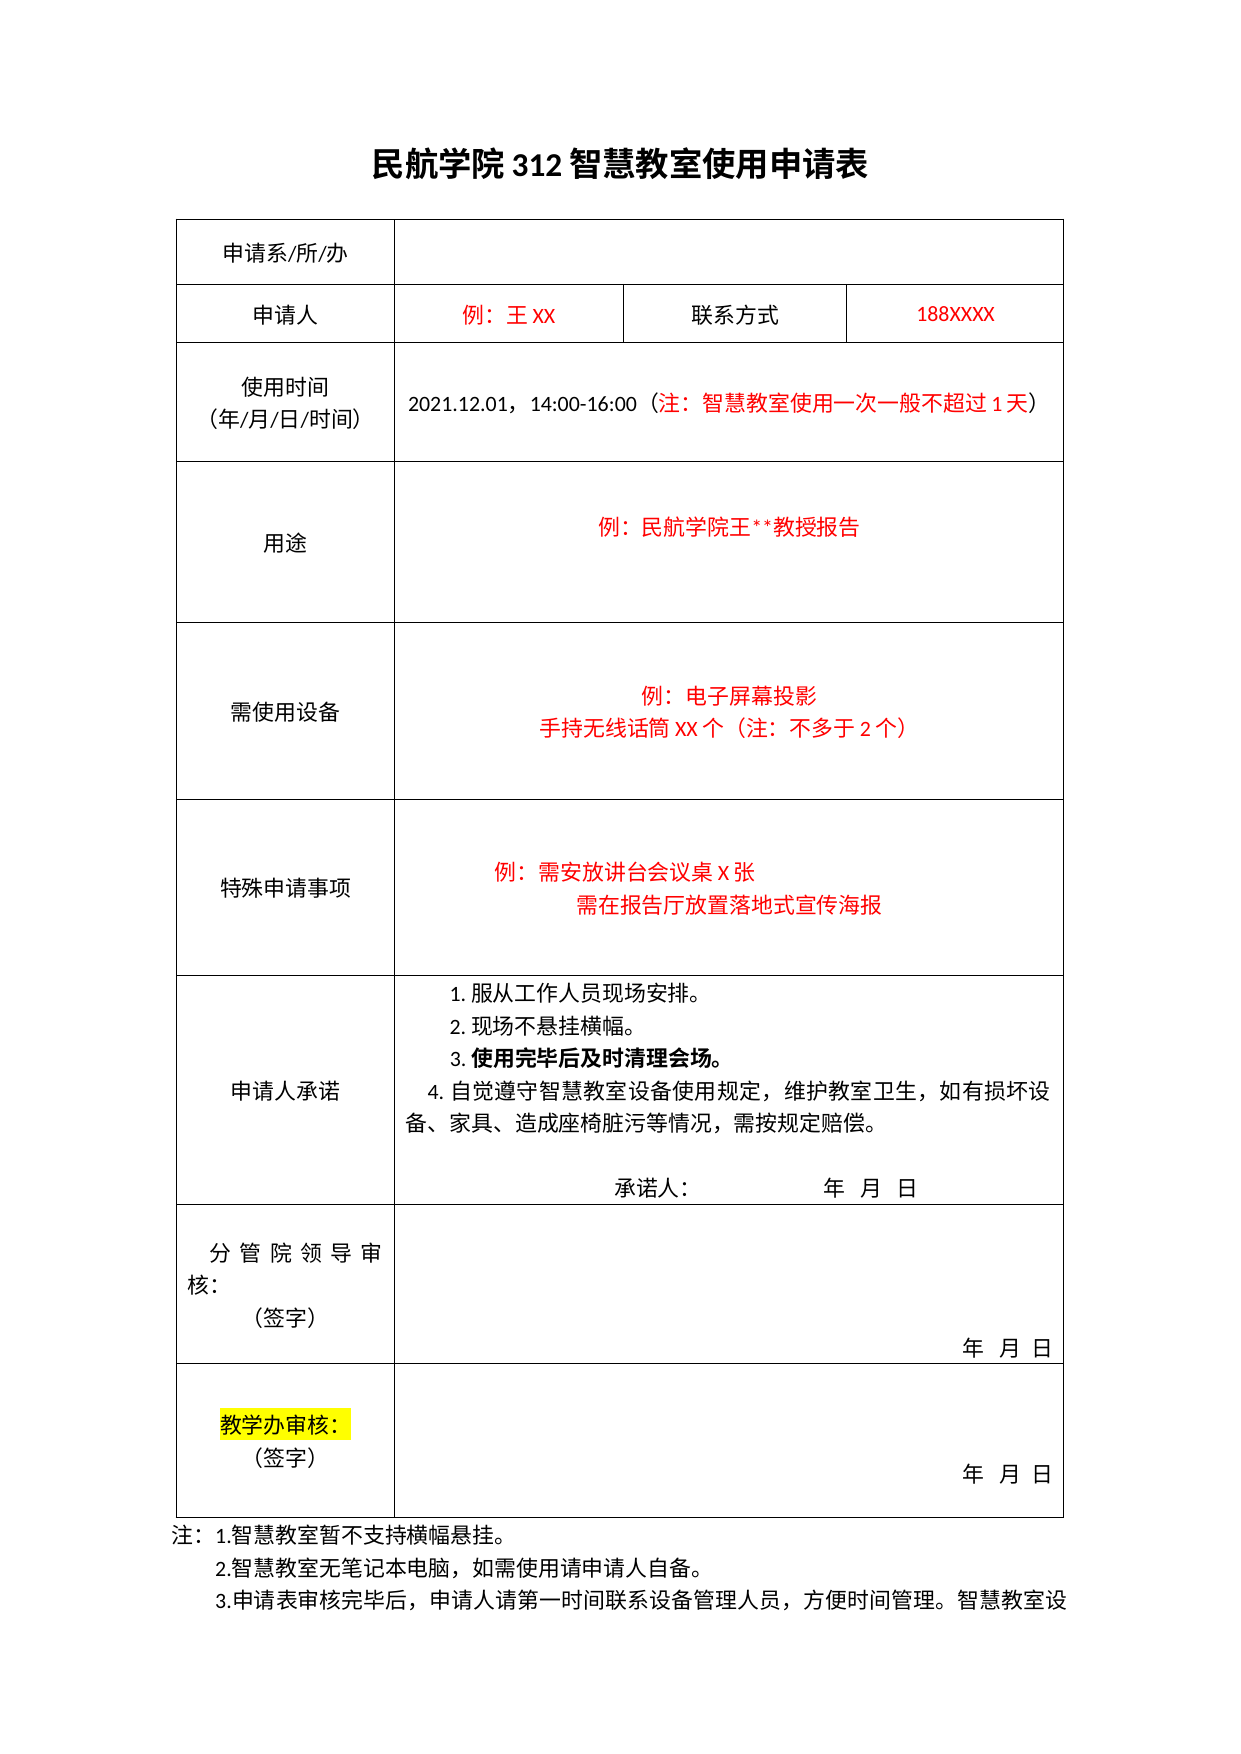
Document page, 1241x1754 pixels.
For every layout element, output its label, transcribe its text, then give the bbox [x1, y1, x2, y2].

table_cell 例：需安放讲台会议桌X张 需在报告厅放置落地式宣传海报 [395, 800, 1063, 975]
text 2.智慧教室无笔记本电脑，如需使用请申请人自备。 [171, 1550, 1069, 1583]
table_cell 申请人承诺 [177, 976, 394, 1203]
table_cell 联系方式 [624, 285, 846, 342]
table_cell 188XXXX [847, 285, 1063, 342]
text 注：1.智慧教室暂不支持横幅悬挂。 [171, 1518, 1069, 1550]
table_cell 用途 [177, 462, 394, 622]
table_cell 2021.12.01，14:00-16:00（注：智慧教室使用一次一般不超过1天） [395, 343, 1063, 461]
table_cell 年 月 日 [395, 1205, 1063, 1363]
table_cell 分管院领导审核： （签字） [177, 1205, 394, 1363]
table_header [395, 220, 1063, 284]
table_cell 年 月 日 [395, 1364, 1063, 1517]
table_cell 例：电子屏幕投影 手持无线话筒XX个（注：不多于2个） [395, 623, 1063, 799]
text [171, 1583, 1069, 1615]
table_cell 服从工作人员现场安排。 现场不悬挂横幅。 使用完毕后及时清理会场。 4. 自觉遵守智慧教室设备使用规定，维护教室卫生，如有损坏设备、家具、造成座椅脏污等情况，需按规定赔偿。 承诺人： 年 月 日 [395, 976, 1063, 1203]
table_cell 教学办审核： （签字） [177, 1364, 394, 1517]
table_cell 使用时间 （年/月/日/时间） [177, 343, 394, 461]
table_cell 申请人 [177, 285, 394, 342]
table_cell 例：民航学院王**教授报告 [395, 462, 1063, 622]
table_cell 例：王XX [395, 285, 623, 342]
table_cell 特殊申请事项 [177, 800, 394, 975]
table_cell 需使用设备 [177, 623, 394, 799]
text 民航学院312智慧教室使用申请表 [171, 129, 1069, 194]
table_header 申请系/所/办 [177, 220, 394, 284]
